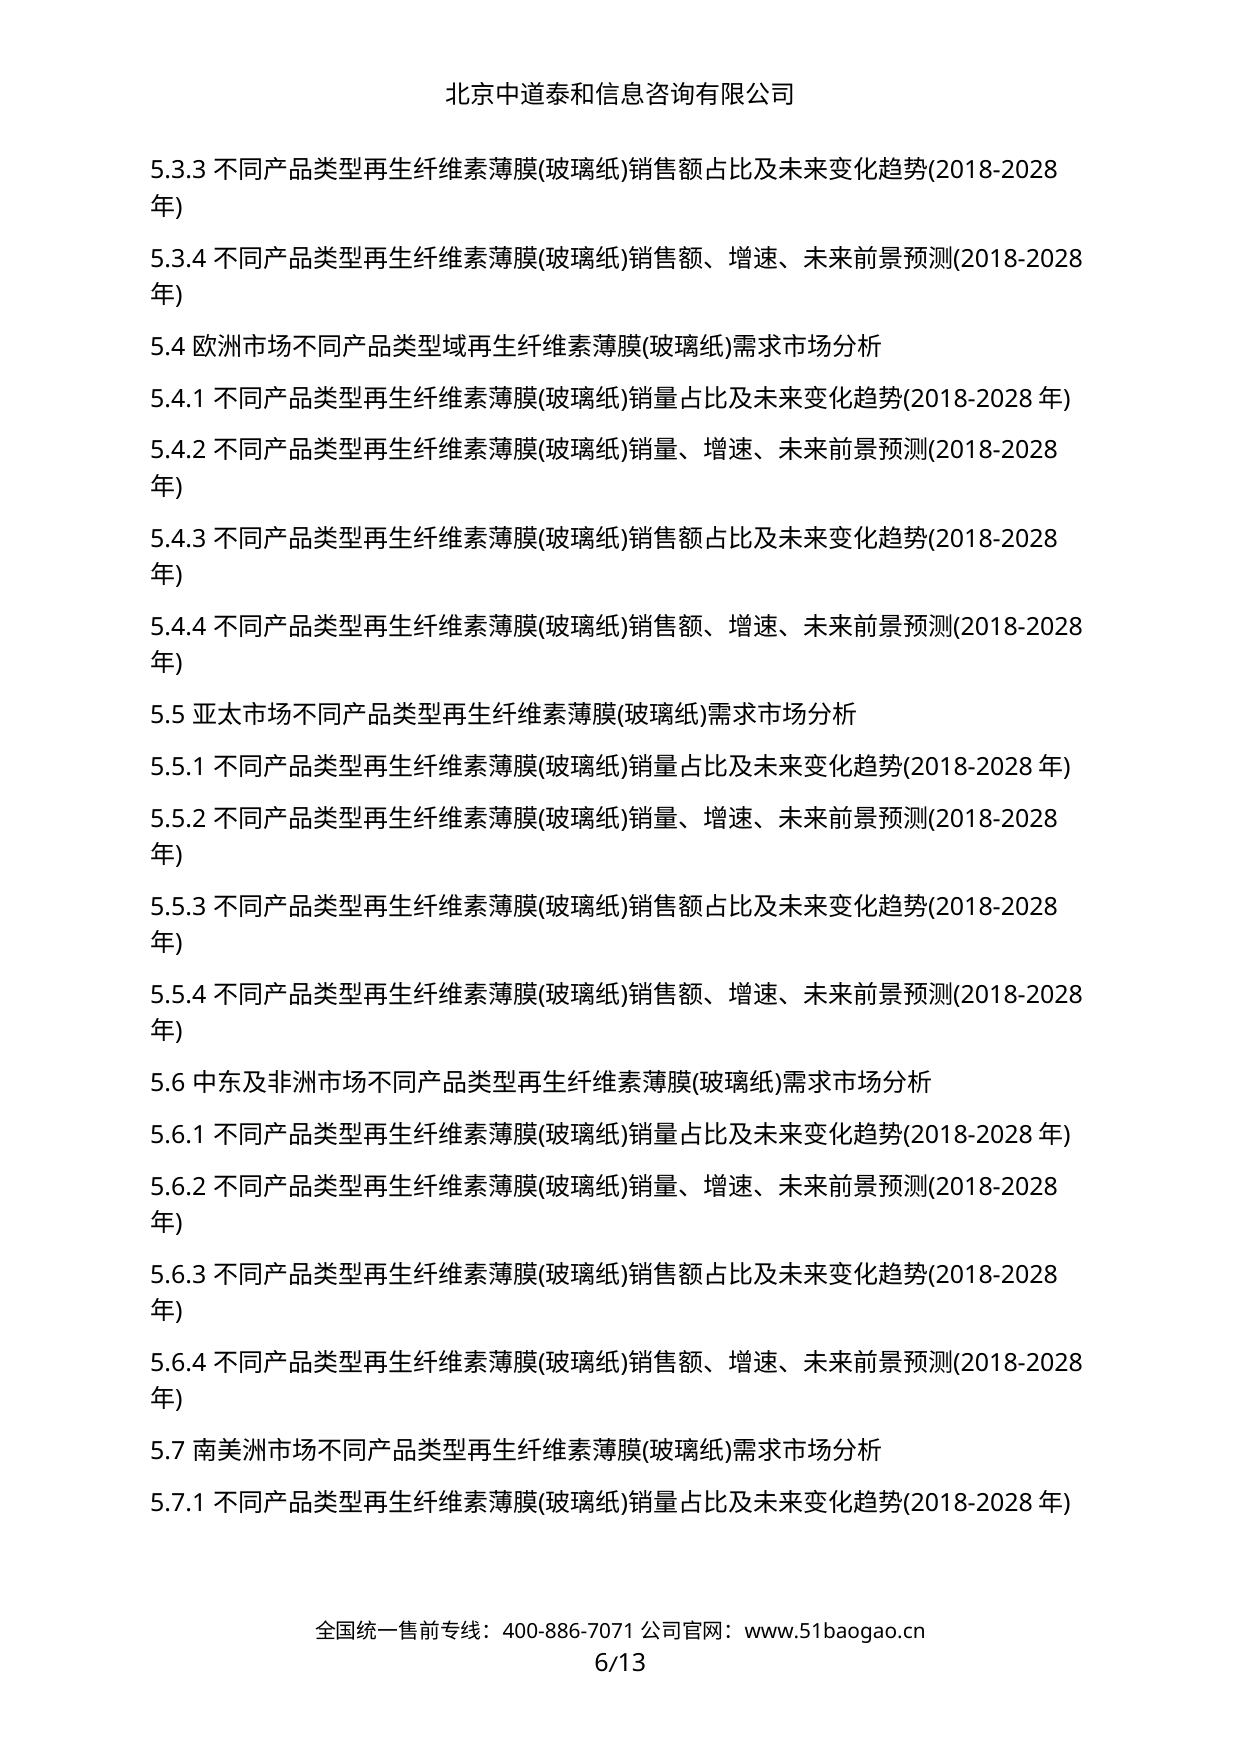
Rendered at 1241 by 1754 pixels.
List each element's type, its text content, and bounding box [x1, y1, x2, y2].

text 5.5.1 不同产品类型再生纤维素薄膜(玻璃纸)销量占比及未来变化趋势(2018-2028年) [150, 746, 1090, 782]
text 5.6.3 不同产品类型再生纤维素薄膜(玻璃纸)销售额占比及未来变化趋势(2018-2028年) [150, 1254, 1090, 1327]
text 5.4.4 不同产品类型再生纤维素薄膜(玻璃纸)销售额、增速、未来前景预测(2018-2028年) [150, 606, 1090, 679]
text 5.4.1 不同产品类型再生纤维素薄膜(玻璃纸)销量占比及未来变化趋势(2018-2028年) [150, 378, 1090, 414]
text 5.4.3 不同产品类型再生纤维素薄膜(玻璃纸)销售额占比及未来变化趋势(2018-2028年) [150, 518, 1090, 591]
text 5.3.4 不同产品类型再生纤维素薄膜(玻璃纸)销售额、增速、未来前景预测(2018-2028年) [150, 238, 1090, 311]
text 5.5 亚太市场不同产品类型再生纤维素薄膜(玻璃纸)需求市场分析 [150, 694, 1090, 731]
text 5.7 南美洲市场不同产品类型再生纤维素薄膜(玻璃纸)需求市场分析 [150, 1431, 1090, 1467]
text 5.5.3 不同产品类型再生纤维素薄膜(玻璃纸)销售额占比及未来变化趋势(2018-2028年) [150, 886, 1090, 959]
text 5.6.1 不同产品类型再生纤维素薄膜(玻璃纸)销量占比及未来变化趋势(2018-2028年) [150, 1114, 1090, 1151]
text 5.4 欧洲市场不同产品类型域再生纤维素薄膜(玻璃纸)需求市场分析 [150, 326, 1090, 362]
text 5.7.1 不同产品类型再生纤维素薄膜(玻璃纸)销量占比及未来变化趋势(2018-2028年) [150, 1482, 1090, 1519]
text 5.5.4 不同产品类型再生纤维素薄膜(玻璃纸)销售额、增速、未来前景预测(2018-2028年) [150, 974, 1090, 1047]
text 5.5.2 不同产品类型再生纤维素薄膜(玻璃纸)销量、增速、未来前景预测(2018-2028年) [150, 798, 1090, 871]
text 5.3.3 不同产品类型再生纤维素薄膜(玻璃纸)销售额占比及未来变化趋势(2018-2028年) [150, 150, 1090, 222]
text 5.6 中东及非洲市场不同产品类型再生纤维素薄膜(玻璃纸)需求市场分析 [150, 1062, 1090, 1099]
text 5.6.4 不同产品类型再生纤维素薄膜(玻璃纸)销售额、增速、未来前景预测(2018-2028年) [150, 1342, 1090, 1415]
text 5.6.2 不同产品类型再生纤维素薄膜(玻璃纸)销量、增速、未来前景预测(2018-2028年) [150, 1166, 1090, 1239]
text 5.4.2 不同产品类型再生纤维素薄膜(玻璃纸)销量、增速、未来前景预测(2018-2028年) [150, 430, 1090, 502]
